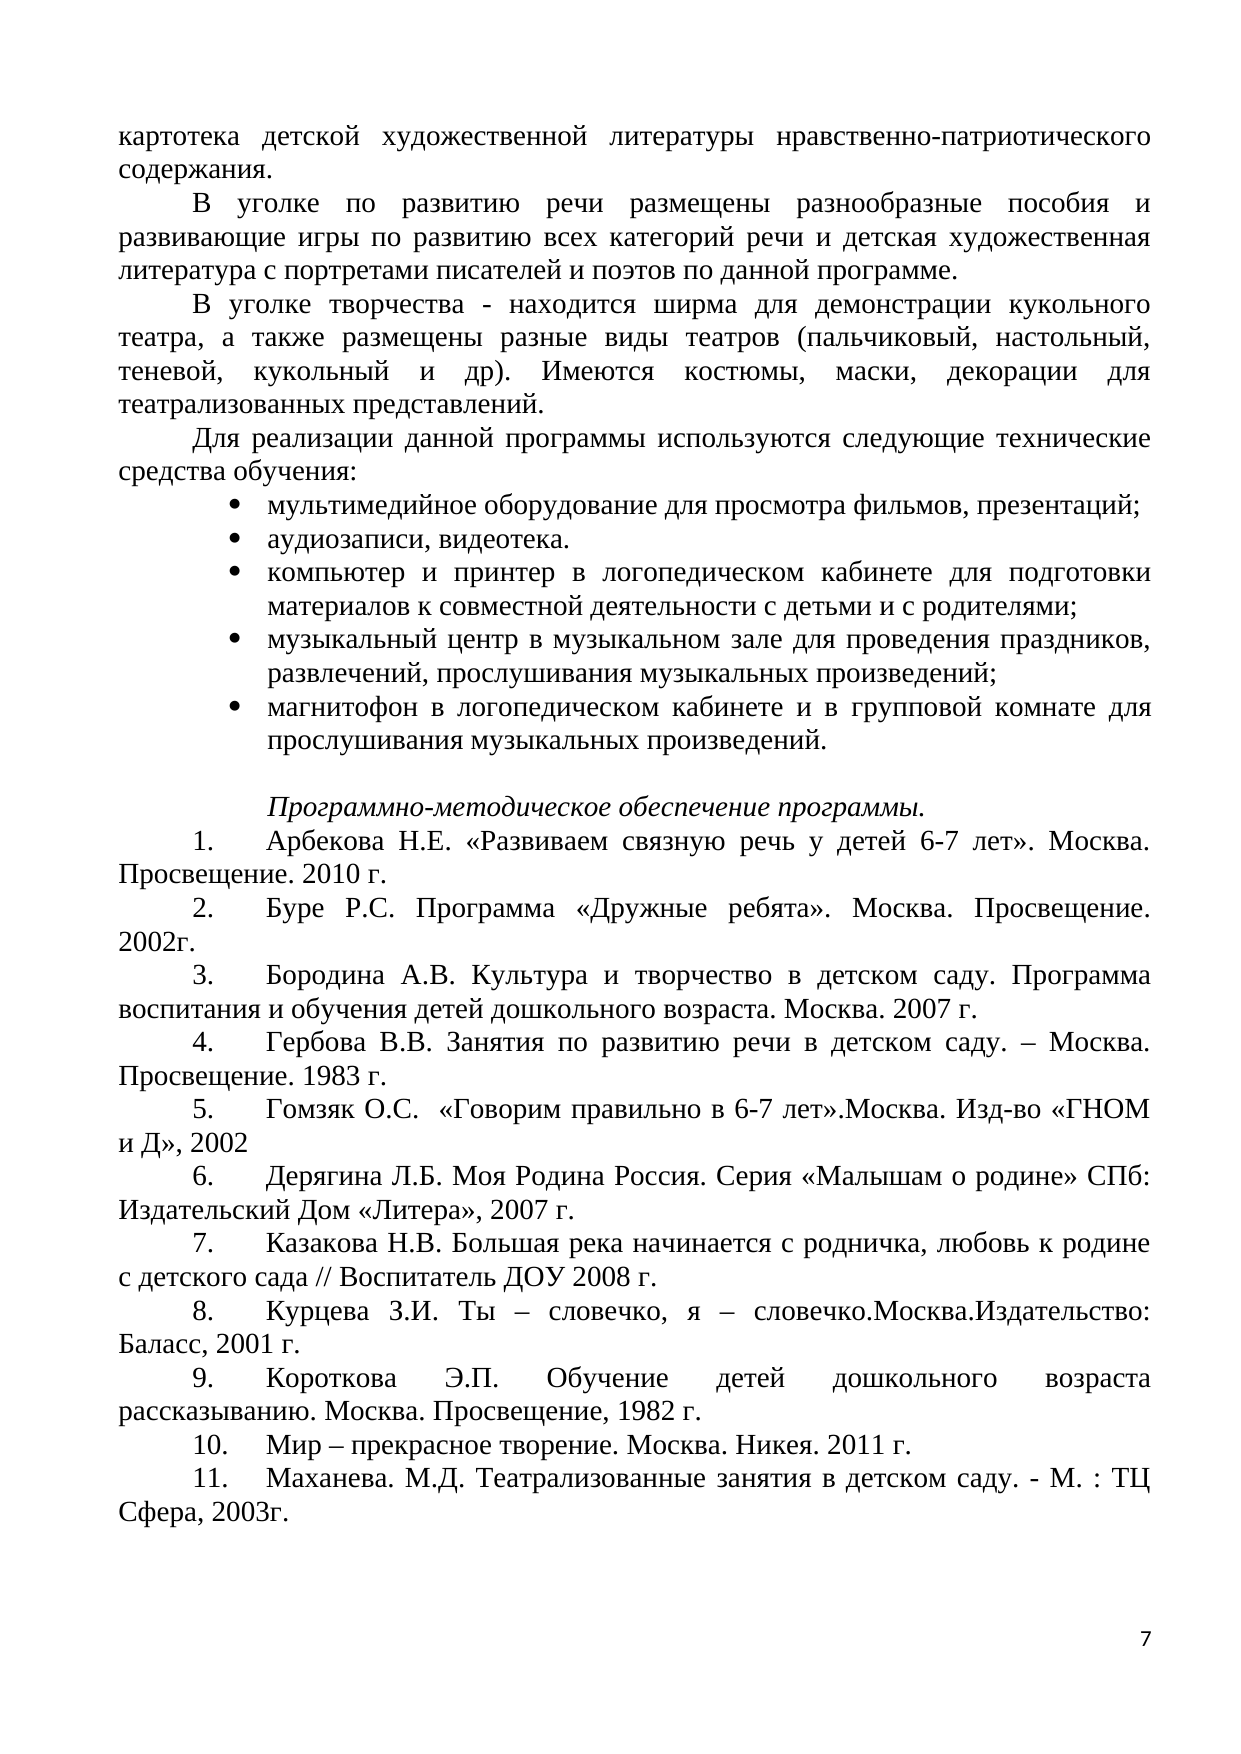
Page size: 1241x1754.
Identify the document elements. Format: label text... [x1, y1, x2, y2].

list Программно-методическое обеспечение программы. [267, 789, 1152, 823]
list музыкальный центр в музыкальном зале для проведения праздников, развлечений, прослушивания музыкальных произведений; [229, 622, 1152, 689]
list Буре Р.С. Программа «Дружные ребята». Москва. Просвещение. 2002г. [118, 890, 1152, 957]
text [118, 118, 1152, 185]
list Дерягина Л.Б. Моя Родина Россия. Серия «Малышам о родине» СПб: Издательский Дом «Литера», 2007 г. [118, 1158, 1152, 1226]
list Короткова Э.П. Обучение детей дошкольного возраста рассказыванию. Москва. Просвещение, 1982 г. [118, 1360, 1152, 1427]
text В уголке по развитию речи размещены разнообразные пособия и развивающие игры по развитию всех категорий речи и детская художественная литература с портретами писателей и поэтов по данной программе. [118, 185, 1152, 286]
list Казакова Н.В. Большая река начинается с родничка, любовь к родине с детского сада // Воспитатель ДОУ 2008 г. [118, 1226, 1152, 1293]
list Гомзяк О.С. «Говорим правильно в 6-7 лет».Москва. Изд-во «ГНОМ и Д», 2002 [118, 1091, 1152, 1158]
list мультимедийное оборудование для просмотра фильмов, презентаций; [229, 487, 1152, 521]
list магнитофон в логопедическом кабинете и в групповой комнате для прослушивания музыкальных произведений. [229, 689, 1152, 756]
list Гербова В.В. Занятия по развитию речи в детском саду. – Москва. Просвещение. 1983 г. [118, 1024, 1152, 1091]
list Арбекова Н.Е. «Развиваем связную речь у детей 6-7 лет». Москва. Просвещение. 2010 г. [118, 823, 1152, 890]
text В уголке творчества - находится ширма для демонстрации кукольного театра, а также размещены разные виды театров (пальчиковый, настольный, теневой, кукольный и др). Имеются костюмы, маски, декорации для театрализованных представлений. [118, 286, 1152, 420]
list аудиозаписи, видеотека. [229, 521, 1152, 554]
text Для реализации данной программы используются следующие технические средства обучения: [118, 420, 1152, 487]
list Мир – прекрасное творение. Москва. Никея. 2011 г. [118, 1427, 1152, 1460]
list Маханева. М.Д. Театрализованные занятия в детском саду. - М. : ТЦ Сфера, 2003г. [118, 1460, 1152, 1527]
list Курцева З.И. Ты – словечко, я – словечко.Москва.Издательство: Баласс, 2001 г. [118, 1293, 1152, 1360]
list компьютер и принтер в логопедическом кабинете для подготовки материалов к совместной деятельности с детьми и с родителями; [229, 554, 1152, 622]
list Бородина А.В. Культура и творчество в детском саду. Программа воспитания и обучения детей дошкольного возраста. Москва. 2007 г. [118, 957, 1152, 1024]
